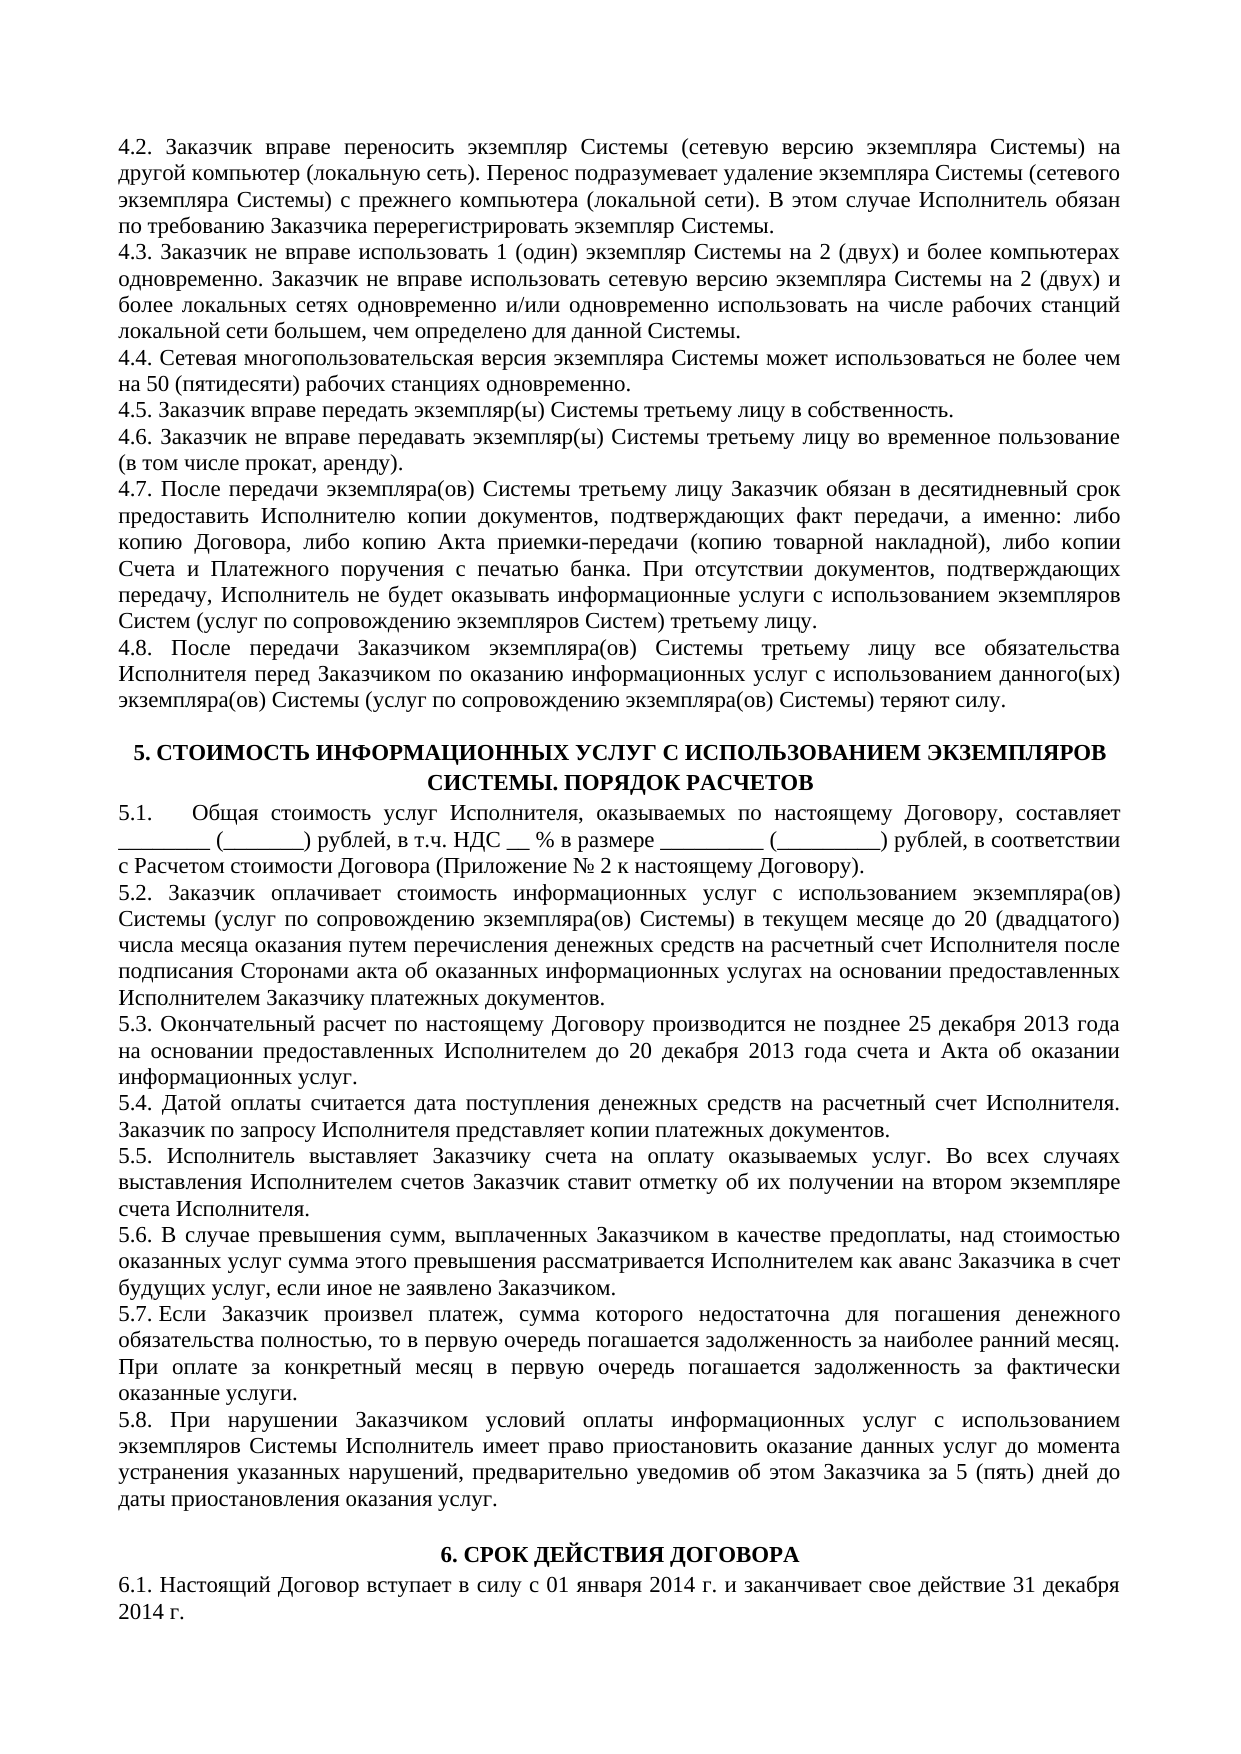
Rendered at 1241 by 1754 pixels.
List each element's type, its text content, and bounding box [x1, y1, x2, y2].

text 5.8. При нарушении Заказчиком условий оплаты информационных услуг с использованием экземпляров Системы Исполнитель имеет право приостановить оказание данных услуг до момента устранения указанных нарушений, предварительно уведомив об этом Заказчика за 5 (пять) дней до даты приостановления оказания услуг. [118, 1406, 1122, 1511]
text 4.4. Сетевая многопользовательская версия экземпляра Системы может использоваться не более чем на 50 (пятидесяти) рабочих станциях одновременно. [118, 344, 1122, 396]
text 5.3. Окончательный расчет по настоящему Договору производится не позднее 25 декабря 2013 года на основании предоставленных Исполнителем до 20 декабря 2013 года счета и Акта об оказании информационных услуг. [118, 1010, 1122, 1089]
text 5.7. Если Заказчик произвел платеж, сумма которого недостаточна для погашения денежного обязательства полностью, то в первую очередь погашается задолженность за наиболее ранний месяц. При оплате за конкретный месяц в первую очередь погашается задолженность за фактически оказанные услуги. [118, 1300, 1122, 1406]
text 4.5. Заказчик вправе передать экземпляр(ы) Системы третьему лицу в собственность. [118, 396, 1122, 423]
text 5.2. Заказчик оплачивает стоимость информационных услуг с использованием экземпляра(ов) Системы (услуг по сопровождению экземпляра(ов) Системы) в текущем месяце до 20 (двадцатого) числа месяца оказания путем перечисления денежных средств на расчетный счет Исполнителя после подписания Сторонами акта об оказанных информационных услугах на основании предоставленных Исполнителем Заказчику платежных документов. [118, 878, 1122, 1010]
text 5.5. Исполнитель выставляет Заказчику счета на оплату оказываемых услуг. Во всех случаях выставления Исполнителем счетов Заказчик ставит отметку об их получении на втором экземпляре счета Исполнителя. [118, 1142, 1122, 1221]
text 5. СТОИМОСТЬ ИНФОРМАЦИОННЫХ УСЛУГ С ИСПОЛЬЗОВАНИЕМ ЭКЗЕМПЛЯРОВ СИСТЕМЫ. ПОРЯДОК РАСЧЕТОВ [118, 739, 1122, 796]
text 4.8. После передачи Заказчиком экземпляра(ов) Системы третьему лицу все обязательства Исполнителя перед Заказчиком по оказанию информационных услуг с использованием данного(ых) экземпляра(ов) Системы (услуг по сопровождению экземпляра(ов) Системы) теряют силу. [118, 634, 1122, 713]
text 4.3. Заказчик не вправе использовать 1 (один) экземпляр Системы на 2 (двух) и более компьютерах одновременно. Заказчик не вправе использовать сетевую версию экземпляра Системы на 2 (двух) и более локальных сетях одновременно и/или одновременно использовать на числе рабочих станций локальной сети большем, чем определено для данной Системы. [118, 238, 1122, 344]
text 4.2. Заказчик вправе переносить экземпляр Системы (сетевую версию экземпляра Системы) на другой компьютер (локальную сеть). Перенос подразумевает удаление экземпляра Системы (сетевого экземпляра Системы) с прежнего компьютера (локальной сети). В этом случае Исполнитель обязан по требованию Заказчика перерегистрировать экземпляр Системы. [118, 133, 1122, 238]
text 4.6. Заказчик не вправе передавать экземпляр(ы) Системы третьему лицу во временное пользование (в том числе прокат, аренду). [118, 423, 1122, 476]
text 5.4. Датой оплаты считается дата поступления денежных средств на расчетный счет Исполнителя. Заказчик по запросу Исполнителя представляет копии платежных документов. [118, 1089, 1122, 1142]
text 6. СРОК ДЕЙСТВИЯ ДОГОВОРА [118, 1541, 1122, 1568]
text 4.7. После передачи экземпляра(ов) Системы третьему лицу Заказчик обязан в десятидневный срок предоставить Исполнителю копии документов, подтверждающих факт передачи, а именно: либо копию Договора, либо копию Акта приемки-передачи (копию товарной накладной), либо копии Счета и Платежного поручения с печатью банка. При отсутствии документов, подтверждающих передачу, Исполнитель не будет оказывать информационные услуги с использованием экземпляров Систем (услуг по сопровождению экземпляров Систем) третьему лицу. [118, 476, 1122, 634]
text 5.1. Общая стоимость услуг Исполнителя, оказываемых по настоящему Договору, составляет ________ (_______) рублей, в т.ч. НДС __ % в размере _________ (_________) рублей, в соответствии с Расчетом стоимости Договора (Приложение № 2 к настоящему Договору). [118, 799, 1122, 878]
text 6.1. Настоящий Договор вступает в силу с 01 января 2014 г. и заканчивает свое действие 31 декабря 2014 г. [118, 1571, 1122, 1624]
text 5.6. В случае превышения сумм, выплаченных Заказчиком в качестве предоплаты, над стоимостью оказанных услуг сумма этого превышения рассматривается Исполнителем как аванс Заказчика в счет будущих услуг, если иное не заявлено Заказчиком. [118, 1221, 1122, 1300]
